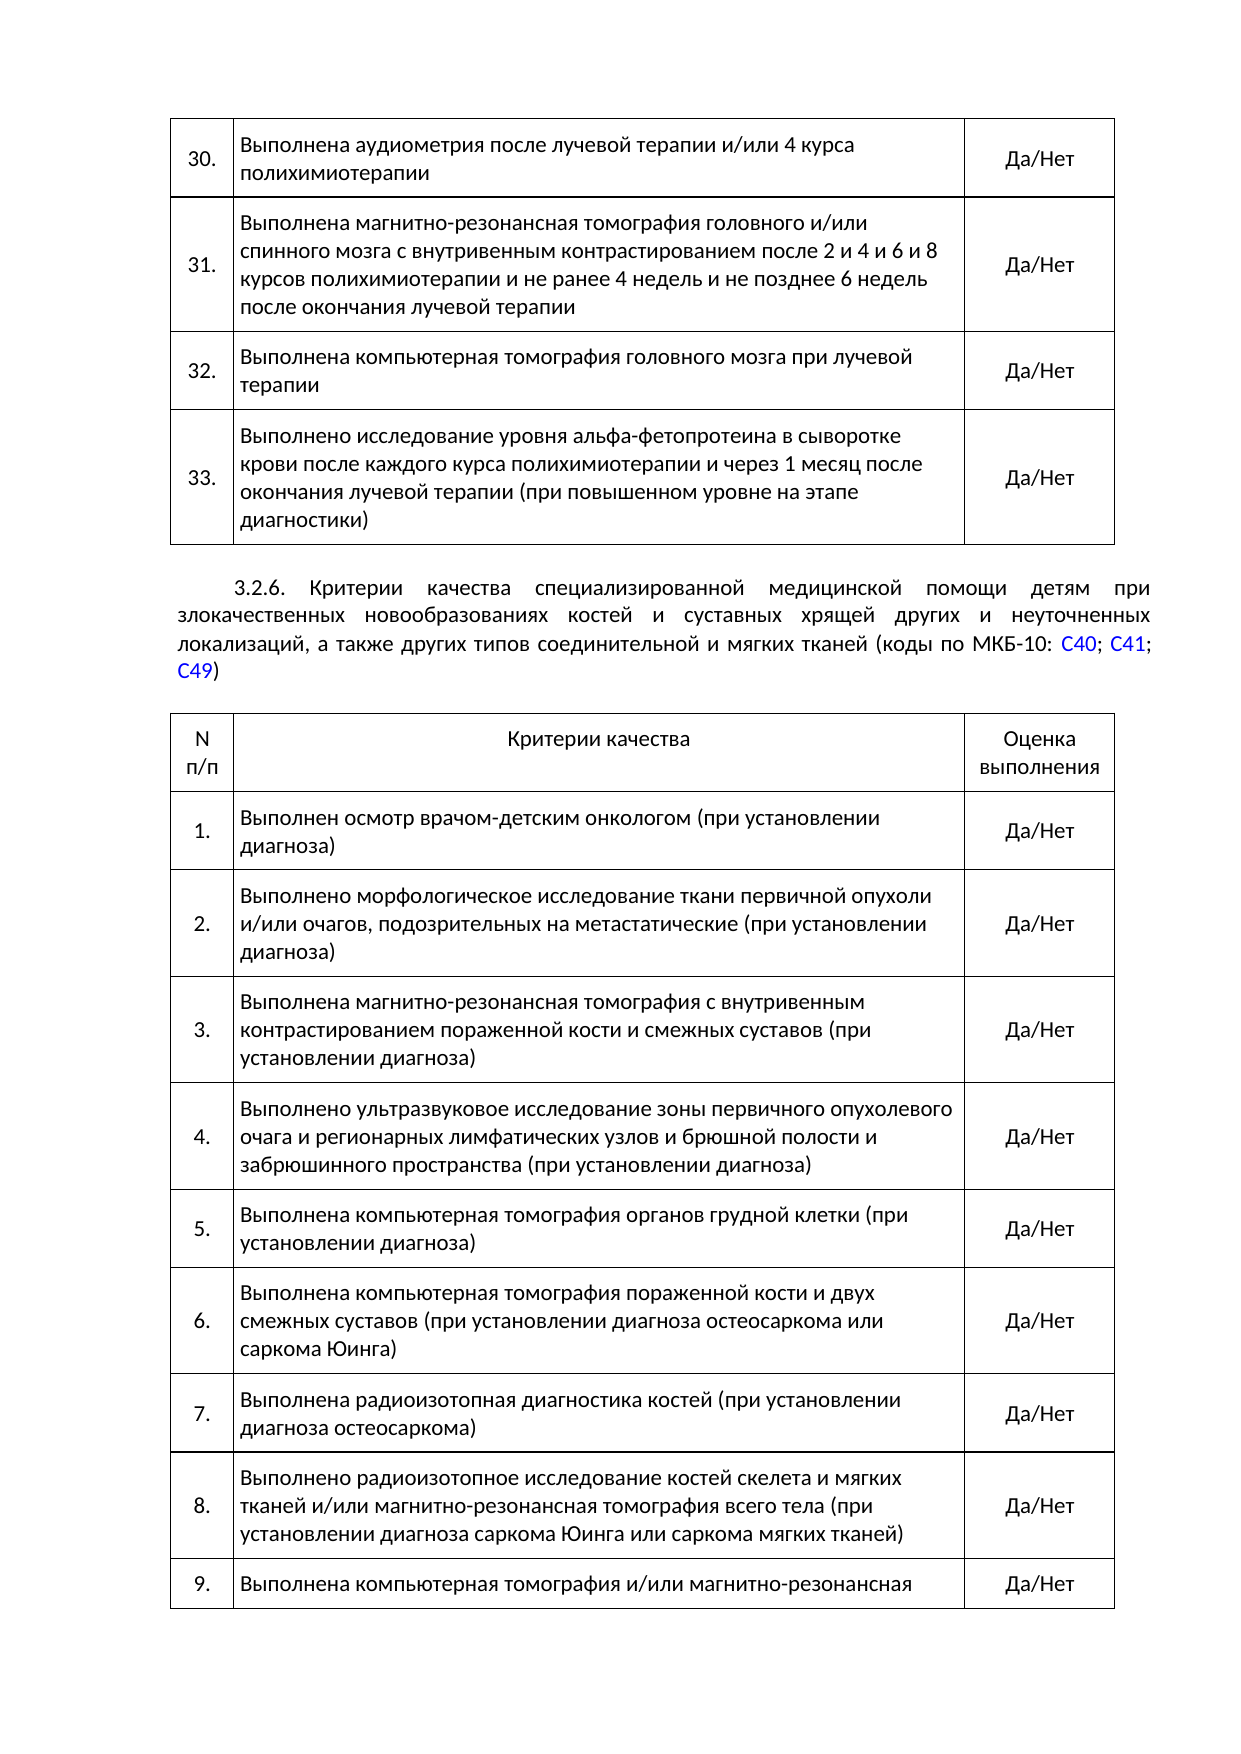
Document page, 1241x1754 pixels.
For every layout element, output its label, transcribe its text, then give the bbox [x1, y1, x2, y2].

table_cell 4. [171, 1083, 233, 1188]
table_cell Да/Нет [965, 1268, 1114, 1373]
table_cell 30. [171, 119, 233, 196]
table_cell Выполнена магнитно-резонансная томография головного и/или спинного мозга с внутривенным контрастированием после 2 и 4 и 6 и 8 курсов полихимиотерапии и не ранее 4 недель и не позднее 6 недель после окончания лучевой терапии [234, 198, 964, 331]
text 3.2.6. Критерии качества специализированной медицинской помощи детям при злокачественных новообразованиях костей и суставных хрящей других и неуточненных локализаций, а также других типов соединительной и мягких тканей (коды по МКБ-10: C40; C41; C49) [177, 573, 1152, 685]
table_cell 9. [171, 1559, 233, 1608]
table_cell Выполнена магнитно-резонансная томография с внутривенным контрастированием пораженной кости и смежных суставов (при установлении диагноза) [234, 977, 964, 1082]
table_cell Выполнена компьютерная томография головного мозга при лучевой терапии [234, 332, 964, 409]
table_cell Выполнена компьютерная томография пораженной кости и двух смежных суставов (при установлении диагноза остеосаркома или саркома Юинга) [234, 1268, 964, 1373]
table_cell Выполнено радиоизотопное исследование костей скелета и мягких тканей и/или магнитно-резонансная томография всего тела (при установлении диагноза саркома Юинга или саркома мягких тканей) [234, 1453, 964, 1558]
table_cell Выполнен осмотр врачом-детским онкологом (при установлении диагноза) [234, 792, 964, 869]
table_cell Выполнено исследование уровня альфа-фетопротеина в сыворотке крови после каждого курса полихимиотерапии и через 1 месяц после окончания лучевой терапии (при повышенном уровне на этапе диагностики) [234, 410, 964, 543]
table_cell Да/Нет [965, 1083, 1114, 1188]
table_header Оценка выполнения [965, 714, 1114, 791]
table_cell Да/Нет [965, 410, 1114, 543]
table_cell Да/Нет [965, 1374, 1114, 1451]
table_cell Да/Нет [965, 198, 1114, 331]
table_cell 33. [171, 410, 233, 543]
table_cell 32. [171, 332, 233, 409]
table_cell Да/Нет [965, 332, 1114, 409]
table_cell Выполнено ультразвуковое исследование зоны первичного опухолевого очага и регионарных лимфатических узлов и брюшной полости и забрюшинного пространства (при установлении диагноза) [234, 1083, 964, 1188]
table_cell 2. [171, 870, 233, 976]
table_cell Да/Нет [965, 1453, 1114, 1558]
table_cell 31. [171, 198, 233, 331]
table_cell Выполнено морфологическое исследование ткани первичной опухоли и/или очагов, подозрительных на метастатические (при установлении диагноза) [234, 870, 964, 976]
table_cell Да/Нет [965, 1190, 1114, 1267]
table_header N п/п [171, 714, 233, 791]
table_cell Да/Нет [965, 1559, 1114, 1608]
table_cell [234, 1559, 964, 1608]
table_cell 5. [171, 1190, 233, 1267]
table_cell Да/Нет [965, 119, 1114, 196]
table_cell 6. [171, 1268, 233, 1373]
table_header Критерии качества [234, 714, 964, 791]
table_cell 8. [171, 1453, 233, 1558]
table_cell Выполнена аудиометрия после лучевой терапии и/или 4 курса полихимиотерапии [234, 119, 964, 196]
table_cell Выполнена компьютерная томография органов грудной клетки (при установлении диагноза) [234, 1190, 964, 1267]
table_cell 1. [171, 792, 233, 869]
table_cell 3. [171, 977, 233, 1082]
table_cell Да/Нет [965, 792, 1114, 869]
table_cell Да/Нет [965, 977, 1114, 1082]
table_cell Да/Нет [965, 870, 1114, 976]
table_cell Выполнена радиоизотопная диагностика костей (при установлении диагноза остеосаркома) [234, 1374, 964, 1451]
table_cell 7. [171, 1374, 233, 1451]
